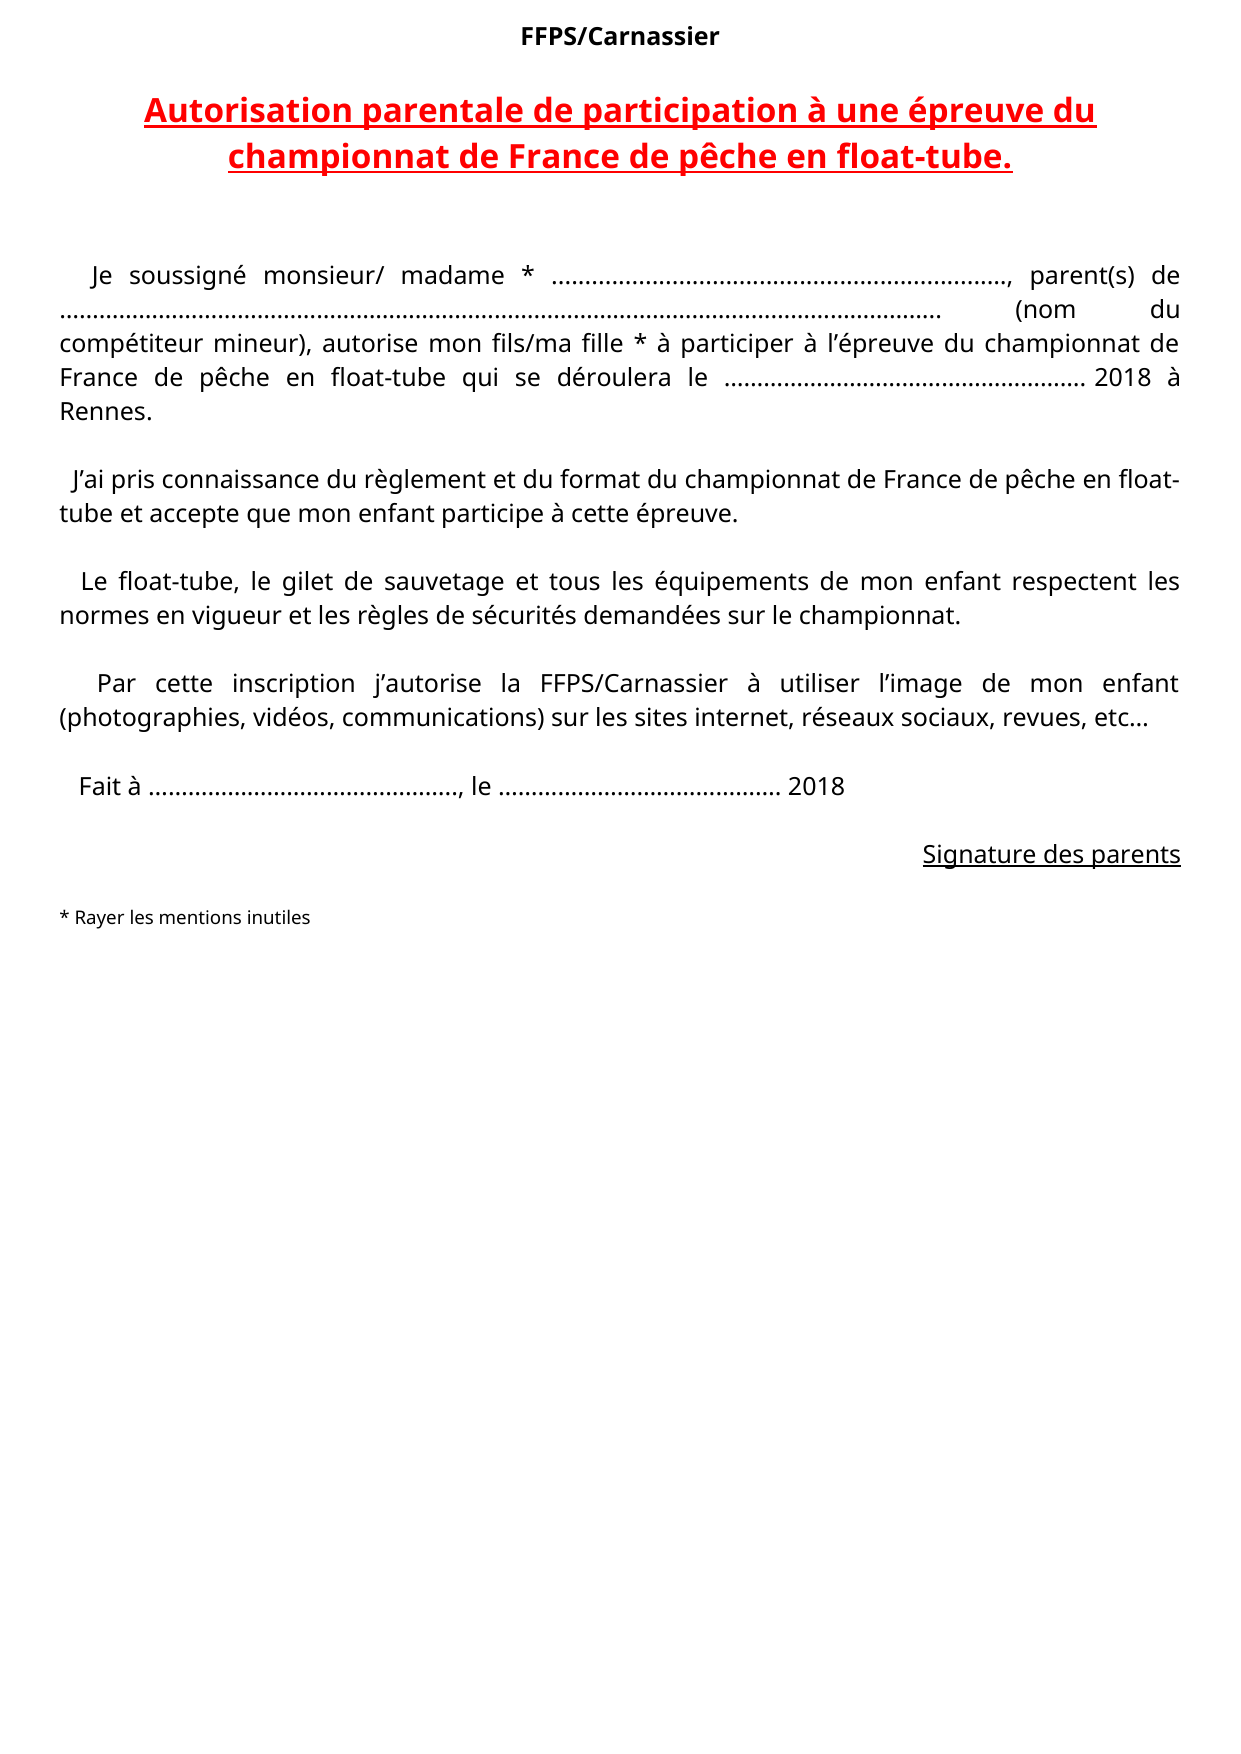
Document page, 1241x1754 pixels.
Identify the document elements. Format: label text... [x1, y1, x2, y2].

text Fait à ……………………………………….., le ……………………………………. 2018 [59, 768, 1181, 802]
text Je soussigné monsieur/ madame * .................................................................…, parent(s) de …………………………………………………………………………………………………………………….. (nom du compétiteur mineur), autorise mon fils/ma fille * à participer à l’épreuve du championnat de France de pêche en float-tube qui se déroulera le ………………………………………………. 2018 à Rennes. [59, 257, 1181, 428]
text Par cette inscription j’autorise la FFPS/Carnassier à utiliser l’image de mon enfant (photographies, vidéos, communications) sur les sites internet, réseaux sociaux, revues, etc… [59, 666, 1181, 734]
text * Rayer les mentions inutiles [59, 904, 1181, 930]
text Signature des parents [59, 836, 1181, 870]
text J’ai pris connaissance du règlement et du format du championnat de France de pêche en float-tube et accepte que mon enfant participe à cette épreuve. [59, 462, 1181, 530]
text Autorisation parentale de participation à une épreuve du championnat de France de pêche en float-tube. [59, 87, 1181, 178]
text Le float-tube, le gilet de sauvetage et tous les équipements de mon enfant respectent les normes en vigueur et les règles de sécurités demandées sur le championnat. [59, 564, 1181, 632]
